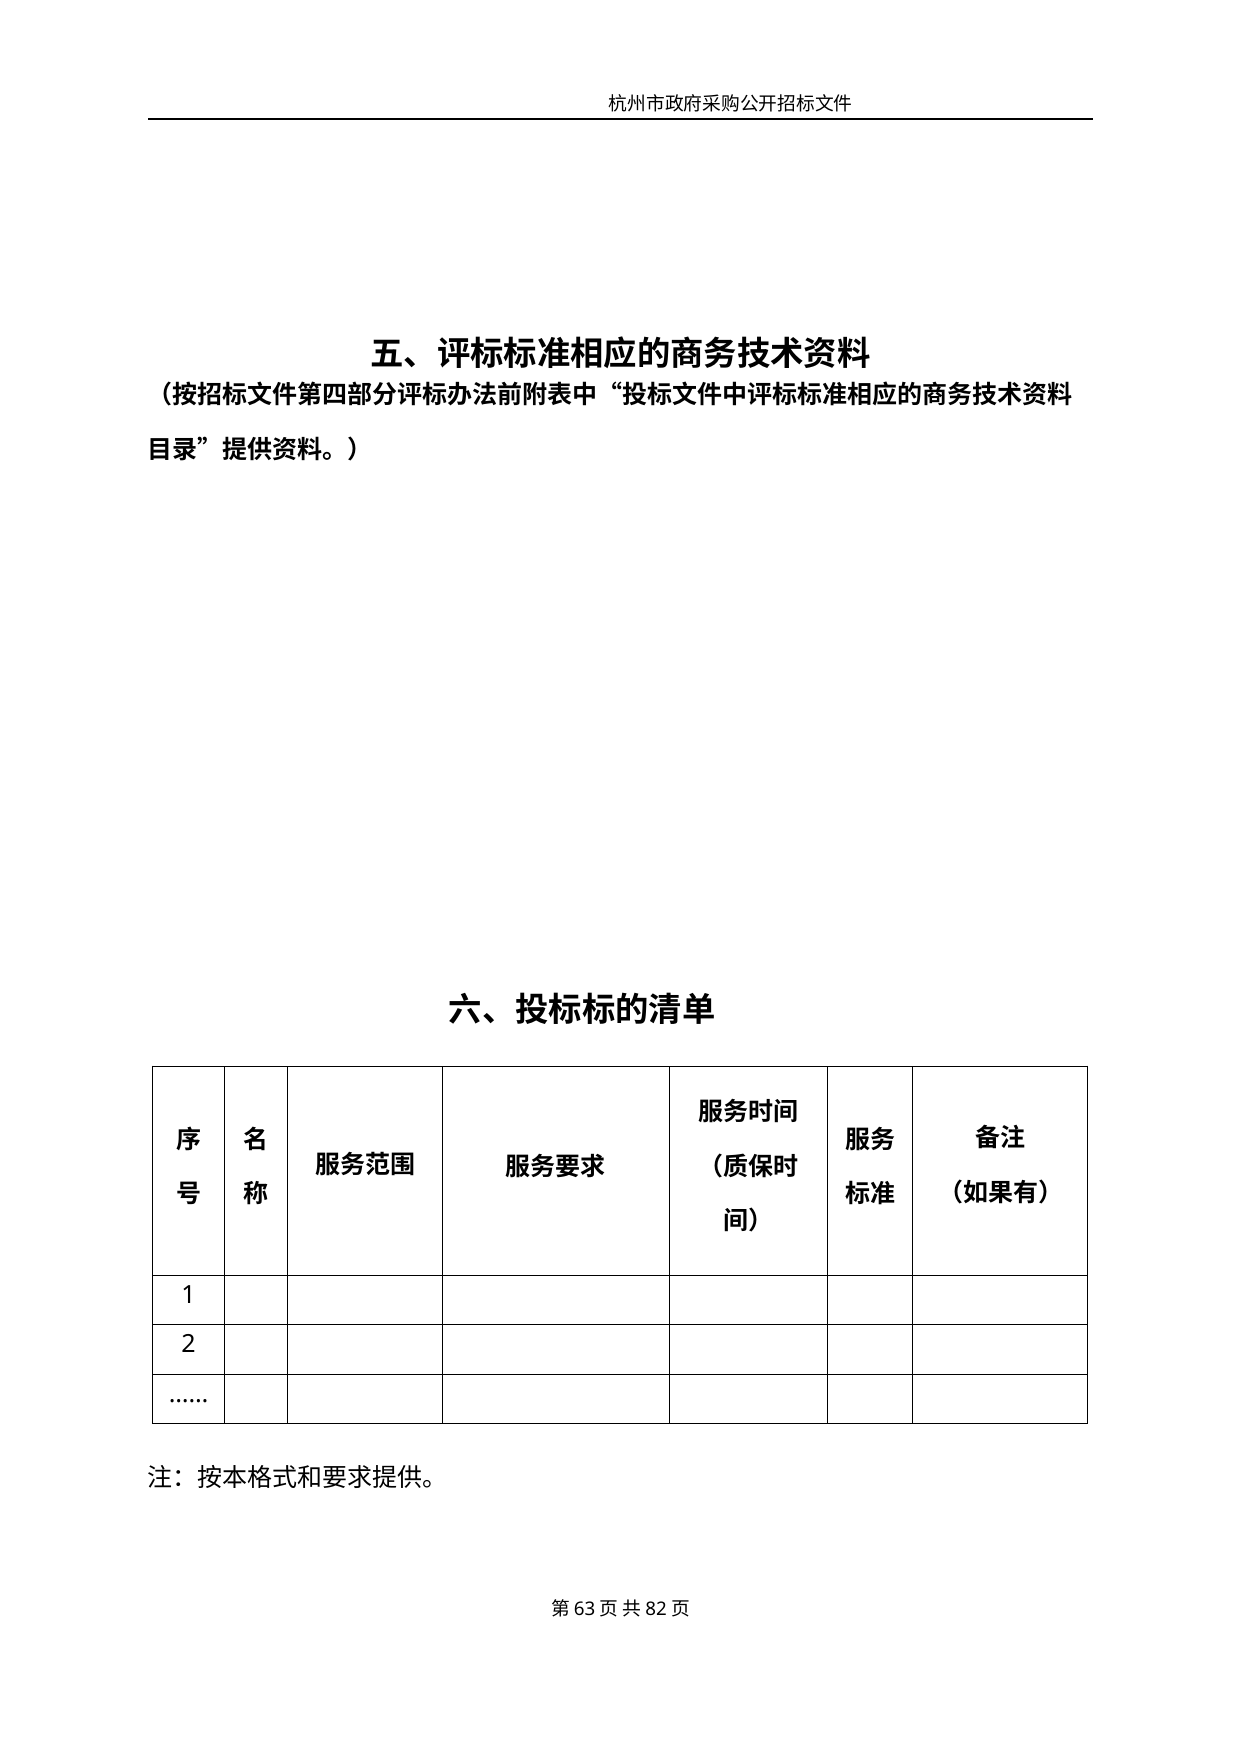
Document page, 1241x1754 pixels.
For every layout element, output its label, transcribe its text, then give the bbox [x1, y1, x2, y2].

table_cell [828, 1375, 912, 1423]
table_cell [913, 1325, 1087, 1373]
table_cell 2 [153, 1325, 224, 1373]
table_header 服务范围 [288, 1067, 442, 1275]
table_cell [288, 1325, 442, 1373]
table_header 序号 [153, 1067, 224, 1275]
table_header 名称 [225, 1067, 287, 1275]
text 注：按本格式和要求提供。 [148, 1458, 1049, 1494]
table_cell [828, 1325, 912, 1373]
table_cell [288, 1276, 442, 1324]
table_cell [443, 1325, 669, 1373]
table_cell [828, 1276, 912, 1324]
table_header 备注 （如果有） [913, 1067, 1087, 1275]
table_header 服务时间 （质保时间） [670, 1067, 827, 1275]
text （按招标文件第四部分评标办法前附表中“投标文件中评标标准相应的商务技术资料目录”提供资料。） [148, 375, 1093, 466]
table_cell [670, 1375, 827, 1423]
table_cell [225, 1276, 287, 1324]
table_header 服务要求 [443, 1067, 669, 1275]
table_cell [443, 1375, 669, 1423]
table_cell [670, 1276, 827, 1324]
text 五、评标标准相应的商务技术资料 [148, 327, 1093, 375]
table_cell [670, 1325, 827, 1373]
table_cell [225, 1375, 287, 1423]
list 投标标的清单 [148, 983, 1093, 1031]
table_cell …… [153, 1375, 224, 1423]
table_cell [913, 1375, 1087, 1423]
table_cell [225, 1325, 287, 1373]
table_cell [913, 1276, 1087, 1324]
table_cell [288, 1375, 442, 1423]
table_cell [443, 1276, 669, 1324]
table_header 服务标准 [828, 1067, 912, 1275]
table_cell 1 [153, 1276, 224, 1324]
